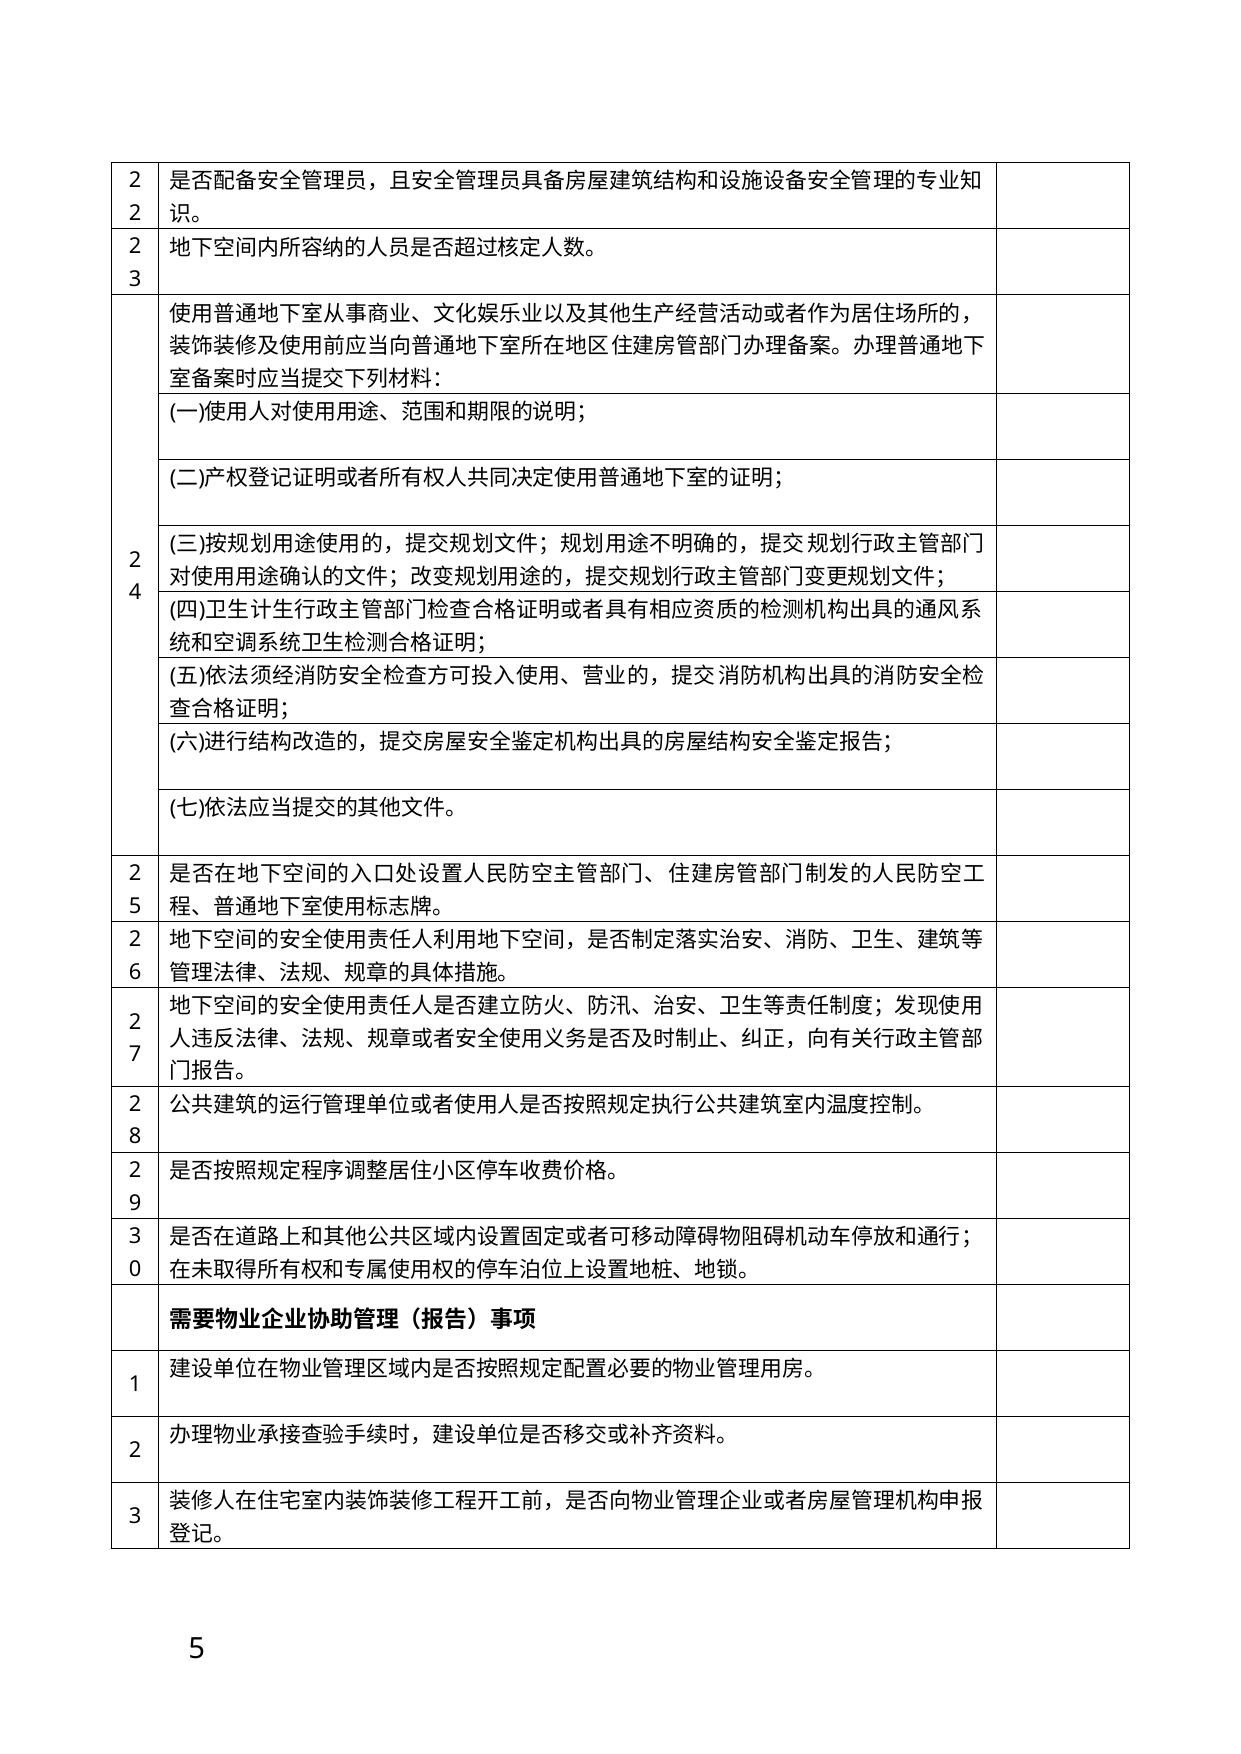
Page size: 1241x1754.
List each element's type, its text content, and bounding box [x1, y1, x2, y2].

table_cell (三)按规划用途使用的，提交规划文件；规划用途不明确的，提交规划行政主管部门对使用用途确认的文件；改变规划用途的，提交规划行政主管部门变更规划文件； [159, 526, 996, 591]
table_cell 使用普通地下室从事商业、文化娱乐业以及其他生产经营活动或者作为居住场所的，装饰装修及使用前应当向普通地下室所在地区住建房管部门办理备案。办理普通地下室备案时应当提交下列材料： [159, 295, 996, 393]
table_cell [997, 658, 1129, 723]
table_cell [997, 1219, 1129, 1284]
table_cell 2 [112, 1417, 158, 1482]
table_cell 办理物业承接查验手续时，建设单位是否移交或补齐资料。 [159, 1417, 996, 1482]
table_cell 需要物业企业协助管理（报告）事项 [159, 1285, 996, 1350]
table_cell 是否在道路上和其他公共区域内设置固定或者可移动障碍物阻碍机动车停放和通行；在未取得所有权和专属使用权的停车泊位上设置地桩、地锁。 [159, 1219, 996, 1284]
table_cell 23 [112, 229, 158, 294]
table_cell [112, 1285, 158, 1350]
table_cell [997, 1417, 1129, 1482]
table_cell (二)产权登记证明或者所有权人共同决定使用普通地下室的证明； [159, 460, 996, 525]
table_cell [997, 724, 1129, 789]
table_cell [997, 1087, 1129, 1152]
table_cell 公共建筑的运行管理单位或者使用人是否按照规定执行公共建筑室内温度控制。 [159, 1087, 996, 1152]
table_cell [997, 1351, 1129, 1416]
table_cell [997, 592, 1129, 657]
table_cell 建设单位在物业管理区域内是否按照规定配置必要的物业管理用房。 [159, 1351, 996, 1416]
table_cell [997, 229, 1129, 294]
table_cell 是否按照规定程序调整居住小区停车收费价格。 [159, 1153, 996, 1218]
table_cell [997, 922, 1129, 987]
table_cell 27 [112, 988, 158, 1086]
table_cell (一)使用人对使用用途、范围和期限的说明； [159, 394, 996, 459]
table_cell (六)进行结构改造的，提交房屋安全鉴定机构出具的房屋结构安全鉴定报告； [159, 724, 996, 789]
table_cell [997, 163, 1129, 228]
table_cell (五)依法须经消防安全检查方可投入使用、营业的，提交消防机构出具的消防安全检查合格证明； [159, 658, 996, 723]
table_cell 29 [112, 1153, 158, 1218]
table_cell 地下空间的安全使用责任人是否建立防火、防汛、治安、卫生等责任制度；发现使用人违反法律、法规、规章或者安全使用义务是否及时制止、纠正，向有关行政主管部门报告。 [159, 988, 996, 1086]
table_cell [997, 856, 1129, 921]
table_cell 30 [112, 1219, 158, 1284]
table_cell 3 [112, 1483, 158, 1548]
table_cell [997, 1483, 1129, 1548]
table_cell [997, 790, 1129, 855]
table_cell 地下空间的安全使用责任人利用地下空间，是否制定落实治安、消防、卫生、建筑等管理法律、法规、规章的具体措施。 [159, 922, 996, 987]
table_cell 地下空间内所容纳的人员是否超过核定人数。 [159, 229, 996, 294]
table_cell [997, 295, 1129, 393]
table_cell [997, 526, 1129, 591]
table_cell 28 [112, 1087, 158, 1152]
table_cell 25 [112, 856, 158, 921]
table_cell 是否配备安全管理员，且安全管理员具备房屋建筑结构和设施设备安全管理的专业知识。 [159, 163, 996, 228]
table_cell 22 [112, 163, 158, 228]
table_cell (七)依法应当提交的其他文件。 [159, 790, 996, 855]
table_cell [997, 988, 1129, 1086]
table_cell 1 [112, 1351, 158, 1416]
table_cell 24 [112, 295, 158, 855]
table_cell (四)卫生计生行政主管部门检查合格证明或者具有相应资质的检测机构出具的通风系统和空调系统卫生检测合格证明； [159, 592, 996, 657]
table_cell [997, 394, 1129, 459]
table_cell [997, 1153, 1129, 1218]
table_cell 装修人在住宅室内装饰装修工程开工前，是否向物业管理企业或者房屋管理机构申报登记。 [159, 1483, 996, 1548]
table_cell 26 [112, 922, 158, 987]
table_cell [997, 460, 1129, 525]
table_cell 是否在地下空间的入口处设置人民防空主管部门、住建房管部门制发的人民防空工程、普通地下室使用标志牌。 [159, 856, 996, 921]
table_cell [997, 1285, 1129, 1350]
